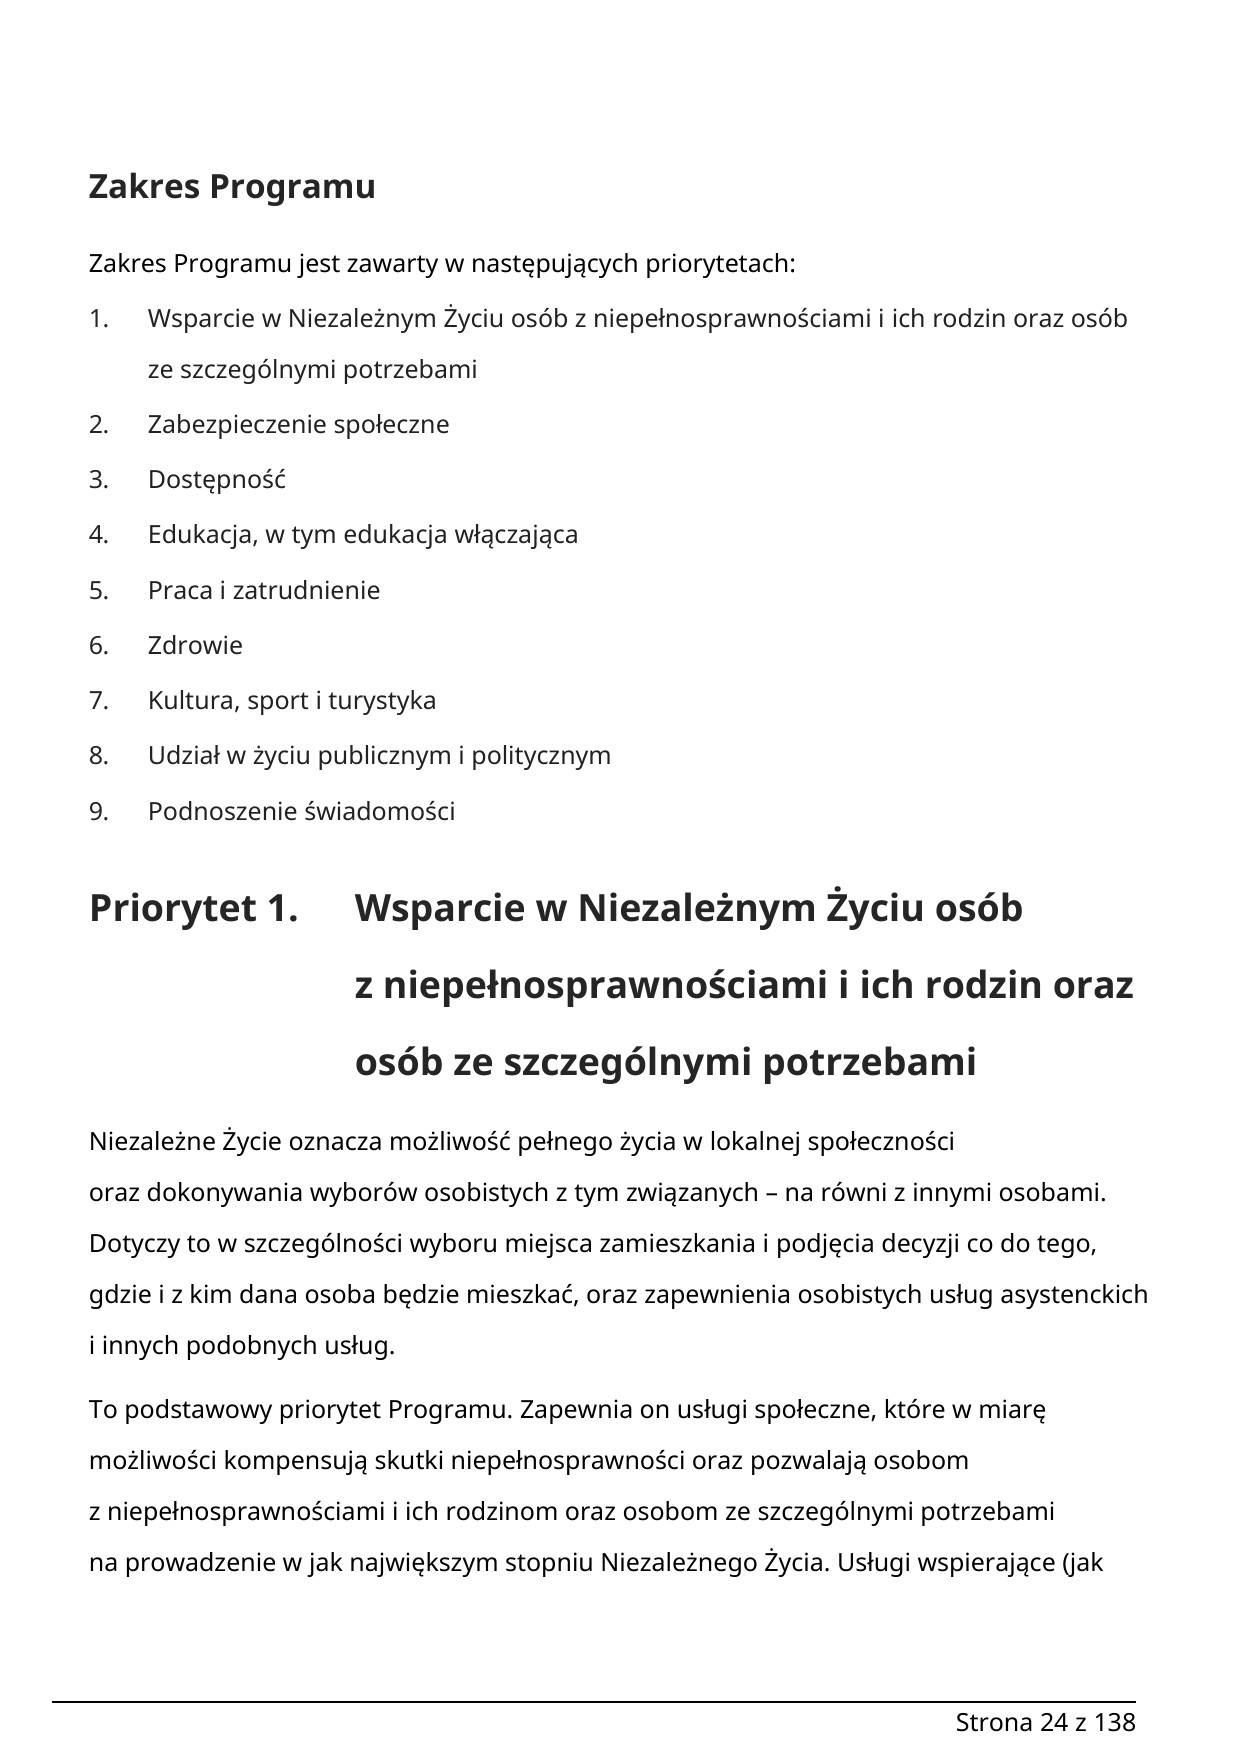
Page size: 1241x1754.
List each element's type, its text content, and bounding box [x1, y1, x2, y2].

list Podnoszenie świadomości [89, 793, 1152, 827]
list Zabezpieczenie społeczne [89, 407, 1152, 441]
list Wsparcie w Niezależnym Życiu osób z niepełnosprawnościami i ich rodzin oraz osób ze szczególnymi potrzebami [89, 300, 1152, 386]
text Wsparcie w Niezależnym Życiu osób z niepełnosprawnościami i ich rodzin oraz osób ze szczególnymi potrzebami [89, 882, 1152, 1086]
list Kultura, sport i turystyka [89, 683, 1152, 717]
list Udział w życiu publicznym i politycznym [89, 738, 1152, 772]
list Edukacja, w tym edukacja włączająca [89, 517, 1152, 551]
subtitle Zakres Programu [89, 162, 1152, 208]
list Dostępność [89, 462, 1152, 496]
list Zdrowie [89, 627, 1152, 662]
text Zakres Programu jest zawarty w następujących priorytetach: [89, 245, 1152, 279]
list Praca i zatrudnienie [89, 572, 1152, 606]
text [89, 1392, 1152, 1579]
text Niezależne Życie oznacza możliwość pełnego życia w lokalnej społeczności oraz dokonywania wyborów osobistych z tym związanych – na równi z innymi osobami. Dotyczy to w szczególności wyboru miejsca zamieszkania i podjęcia decyzji co do tego, gdzie i z kim dana osoba będzie mieszkać, oraz zapewnienia osobistych usług asystenckich i innych podobnych usług. [89, 1124, 1152, 1362]
